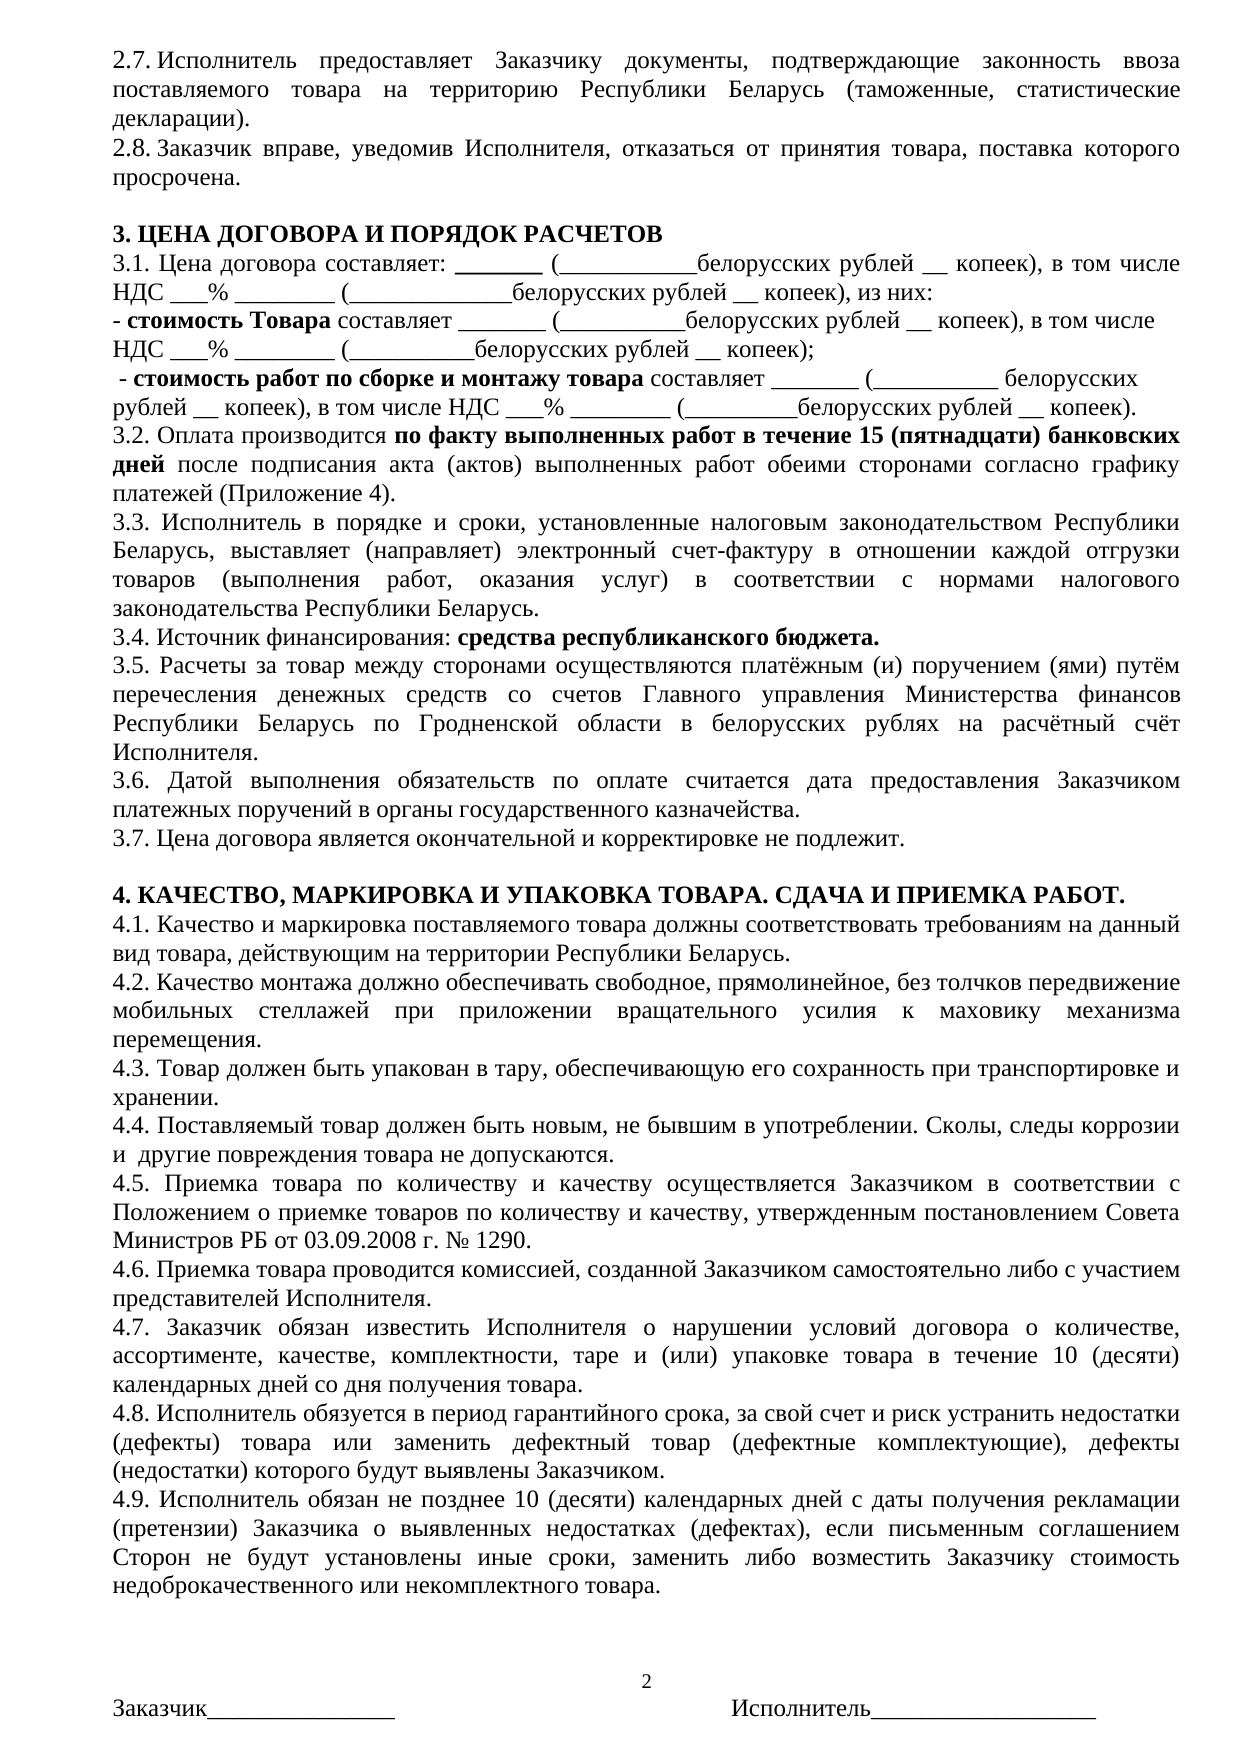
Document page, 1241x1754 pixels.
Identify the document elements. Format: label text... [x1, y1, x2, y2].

text 3.4. Источник финансирования: средства республиканского бюджета. [112, 622, 1181, 651]
text 4.9. Исполнитель обязан не позднее 10 (десяти) календарных дней с даты получения рекламации (претензии) Заказчика о выявленных недостатках (дефектах), если письменным соглашением Сторон не будут установлены иные сроки, заменить либо возместить Заказчику стоимость недоброкачественного или некомплектного товара. [112, 1484, 1181, 1599]
text 4.2. Качество монтажа должно обеспечивать свободное, прямолинейное, без толчков передвижение мобильных стеллажей при приложении вращательного усилия к маховику механизма перемещения. [112, 967, 1181, 1053]
text - стоимость Товара составляет _______ (__________белорусских рублей __ копеек), в том числе НДС ___% ________ (__________белорусских рублей __ копеек); [112, 306, 1181, 363]
text 4.7. Заказчик обязан известить Исполнителя о нарушении условий договора о количестве, ассортименте, качестве, комплектности, таре и (или) упаковке товара в течение 10 (десяти) календарных дней со дня получения товара. [112, 1312, 1181, 1398]
text - стоимость работ по сборке и монтажу товара составляет _______ (__________ белорусских рублей __ копеек), в том числе НДС ___% ________ (_________белорусских рублей __ копеек). [112, 363, 1181, 421]
list 3.3. Исполнитель в порядке и сроки, установленные налоговым законодательством Республики Беларусь, выставляет (направляет) электронный счет-фактуру в отношении каждой отгрузки товаров (выполнения работ, оказания услуг) в соответствии с нормами налогового законодательства Республики Беларусь. [112, 507, 1181, 622]
list Заказчик вправе, уведомив Исполнителя, отказаться от принятия товара, поставка которого просрочена. [112, 132, 1181, 191]
text 4.5. Приемка товара по количеству и качеству осуществляется Заказчиком в соответствии с Положением о приемке товаров по количеству и качеству, утвержденным постановлением Совета Министров РБ от 03.09.2008 г. № 1290. [112, 1168, 1181, 1254]
text 3.7. Цена договора является окончательной и корректировке не подлежит. [112, 823, 1181, 852]
text 4.6. Приемка товара проводится комиссией, созданной Заказчиком самостоятельно либо с участием представителей Исполнителя. [112, 1254, 1181, 1312]
text 4.4. Поставляемый товар должен быть новым, не бывшим в употреблении. Сколы, следы коррозии и другие повреждения товара не допускаются. [112, 1111, 1181, 1168]
text 3.6. Датой выполнения обязательств по оплате считается дата предоставления Заказчиком платежных поручений в органы государственного казначейства. [112, 766, 1181, 823]
text 3.2. Оплата производится по факту выполненных работ в течение 15 (пятнадцати) банковских дней после подписания акта (актов) выполненных работ обеими сторонами согласно графику платежей (Приложение 4). [112, 421, 1181, 507]
list Исполнитель предоставляет Заказчику документы, подтверждающие законность ввоза поставляемого товара на территорию Республики Беларусь (таможенные, статистические декларации). [112, 44, 1181, 132]
text 3.5. Расчеты за товар между сторонами осуществляются платёжным (и) поручением (ями) путём перечесления денежных средств со счетов Главного управления Министерства финансов Республики Беларусь по Гродненской области в белорусских рублях на расчётный счёт Исполнителя. [112, 651, 1181, 766]
text 4.8. Исполнитель обязуется в период гарантийного срока, за свой счет и риск устранить недостатки (дефекты) товара или заменить дефектный товар (дефектные комплектующие), дефекты (недостатки) которого будут выявлены Заказчиком. [112, 1398, 1181, 1484]
text 3.1. Цена договора составляет: _______ (___________белорусских рублей __ копеек), в том числе НДС ___% ________ (_____________белорусских рублей __ копеек), из них: [112, 248, 1181, 306]
text 4. КАЧЕСТВО, МАРКИРОВКА И УПАКОВКА ТОВАРА. СДАЧА И ПРИЕМКА РАБОТ. [112, 881, 1181, 909]
text 3. ЦЕНА ДОГОВОРА И порядок расчетов [112, 219, 1181, 248]
text 4.1. Качество и маркировка поставляемого товара должны соответствовать требованиям на данный вид товара, действующим на территории Республики Беларусь. [112, 909, 1181, 967]
text 4.3. Товар должен быть упакован в тару, обеспечивающую его сохранность при транспортировке и хранении. [112, 1053, 1181, 1111]
